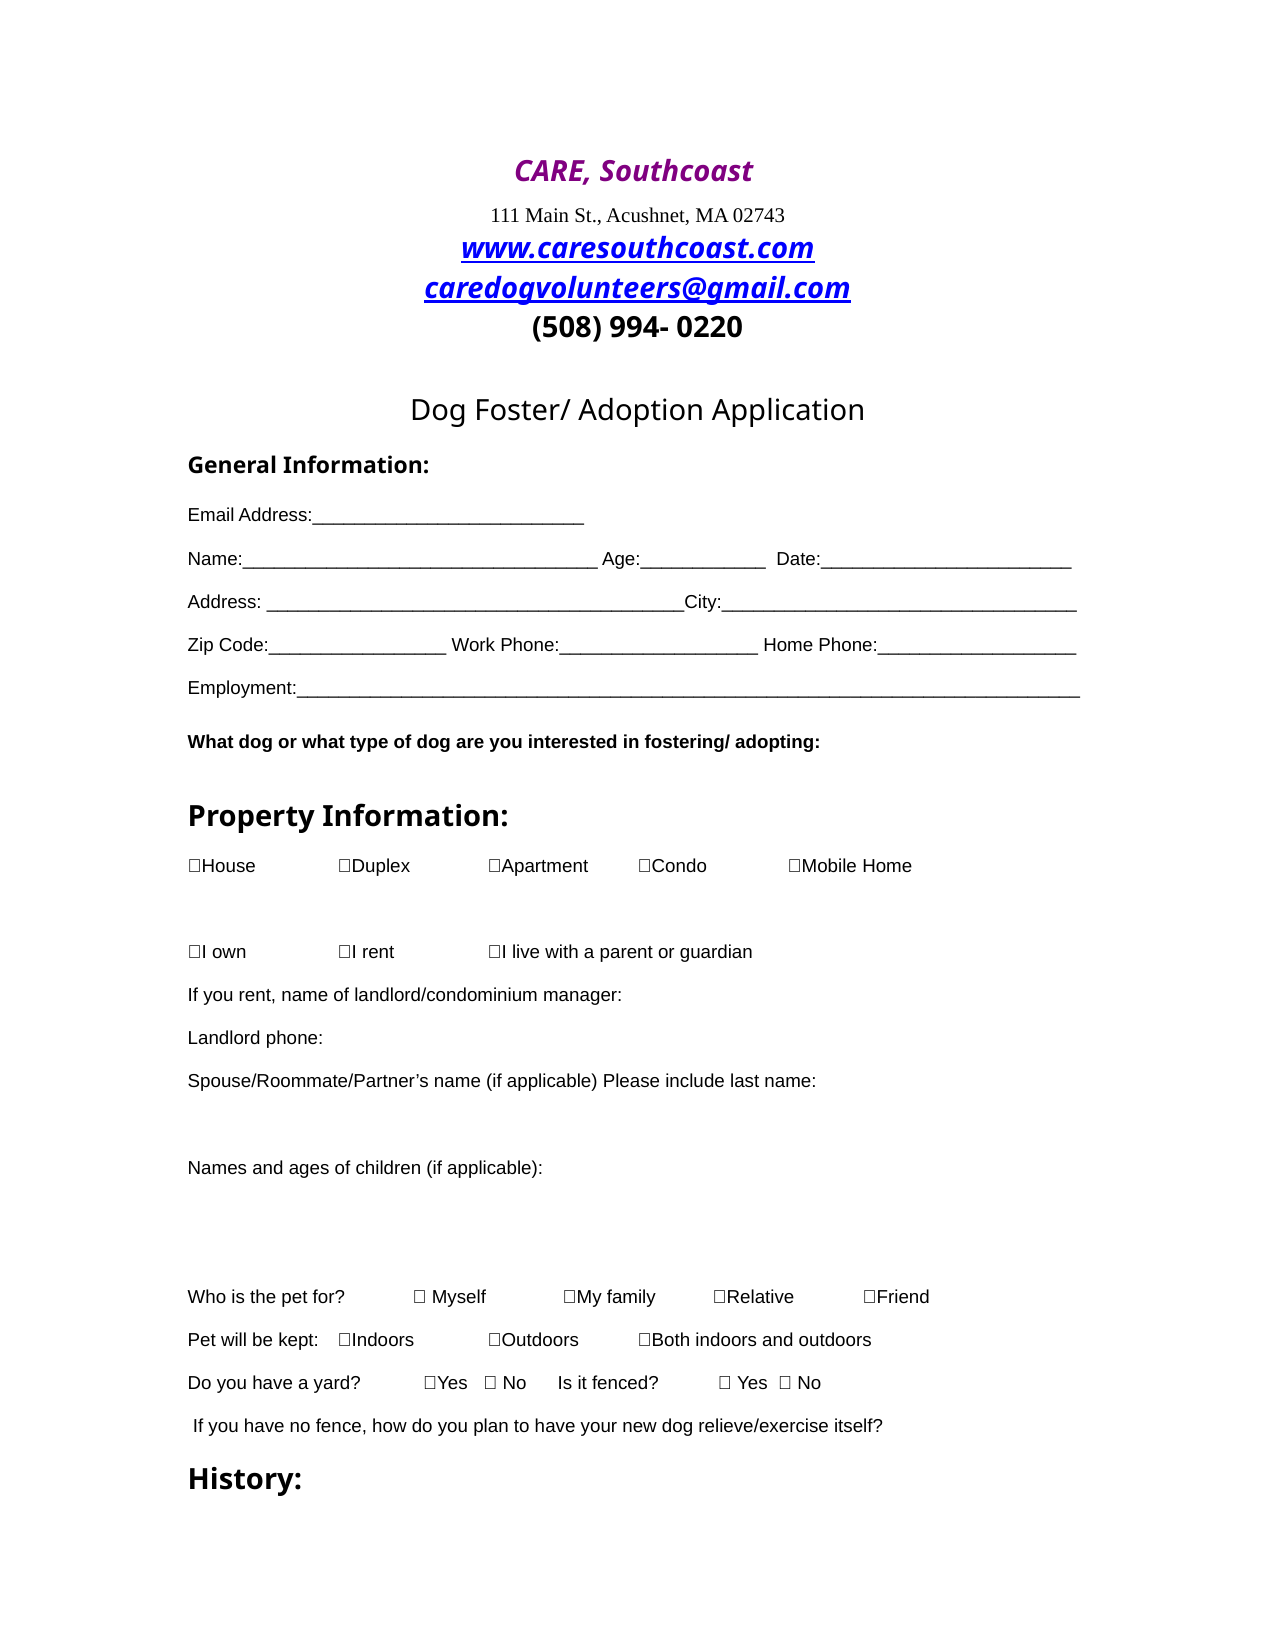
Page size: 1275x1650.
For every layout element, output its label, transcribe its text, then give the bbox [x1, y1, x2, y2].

text Spouse/Roommate/Partner’s name (if applicable) Please include last name: [187, 1070, 1087, 1092]
text Property Information: [187, 795, 1087, 835]
text House Duplex Apartment Condo Mobile Home [187, 854, 1087, 876]
text If you have no fence, how do you plan to have your new dog relieve/exercise itself? [187, 1415, 1087, 1437]
text History: [187, 1458, 1087, 1498]
text Name:__________________________________ Age:____________ Date:________________________ [187, 547, 1087, 569]
text Address: ________________________________________City:__________________________________ [187, 590, 1087, 612]
text CARE, Southcoast 111 Main St., Acushnet, MA 02743 [187, 150, 1087, 227]
text Email Address:__________________________ [187, 504, 1087, 526]
text Do you have a yard? Yes  No Is it fenced?  Yes  No [187, 1372, 1087, 1394]
text Who is the pet for?  Myself My family Relative Friend [187, 1286, 1087, 1307]
text Dog Foster/ Adoption Application [187, 389, 1087, 429]
text If you rent, name of landlord/condominium manager: Landlord phone: [187, 984, 1087, 1049]
text Names and ages of children (if applicable): [187, 1156, 1087, 1178]
text Pet will be kept: Indoors Outdoors Both indoors and outdoors [187, 1329, 1087, 1351]
text General Information: [187, 449, 1087, 480]
text caredogvolunteers@gmail.com [187, 267, 1087, 307]
text Zip Code:_________________ Work Phone:___________________ Home Phone:___________________ [187, 633, 1087, 655]
text What dog or what type of dog are you interested in fostering/ adopting: [187, 731, 1087, 752]
text I own I rent I live with a parent or guardian [187, 941, 1087, 962]
text Employment:___________________________________________________________________________ [187, 677, 1087, 698]
text www.caresouthcoast.com [187, 227, 1087, 267]
text (508) 994- 0220 [187, 307, 1087, 346]
